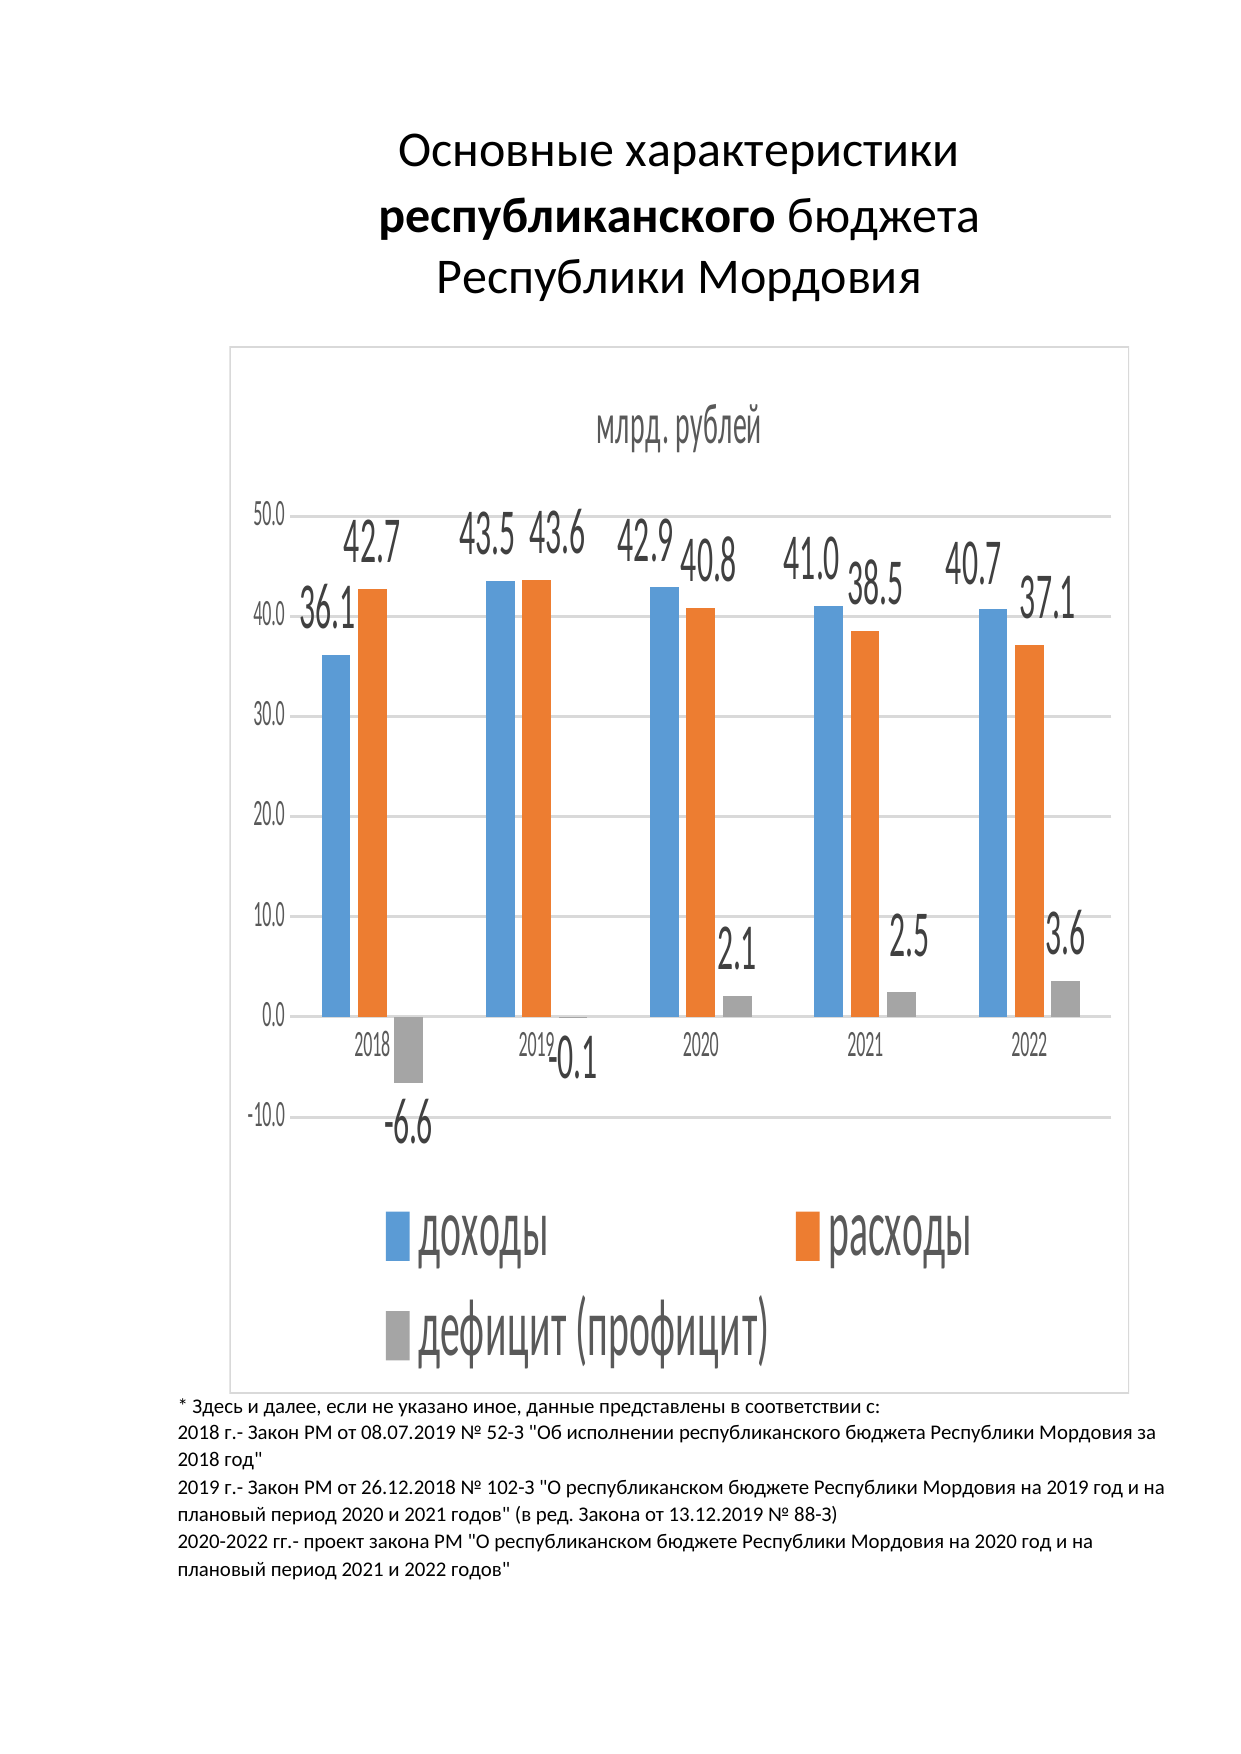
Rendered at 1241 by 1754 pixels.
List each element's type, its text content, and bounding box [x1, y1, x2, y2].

text 2020-2022 гг.- проект закона РМ "О республиканском бюджете Республики Мордовия на 2020 год и на плановый период 2021 и 2022 годов" [177, 1529, 1181, 1581]
text республиканского бюджета [177, 184, 1181, 245]
text Основные характеристики [177, 118, 1181, 179]
text 2019 г.- Закон РМ от 26.12.2018 № 102-З "О республиканском бюджете Республики Мордовия на 2019 год и на плановый период 2020 и 2021 годов" (в ред. Закона от 13.12.2019 № 88-З) [177, 1474, 1181, 1527]
text * Здесь и далее, если не указано иное, данные представлены в соответствии с: [177, 1394, 1181, 1419]
text Республики Мордовия [177, 245, 1181, 306]
text 2018 г.- Закон РМ от 08.07.2019 № 52-З "Об исполнении республиканского бюджета Республики Мордовия за 2018 год" [177, 1419, 1181, 1472]
